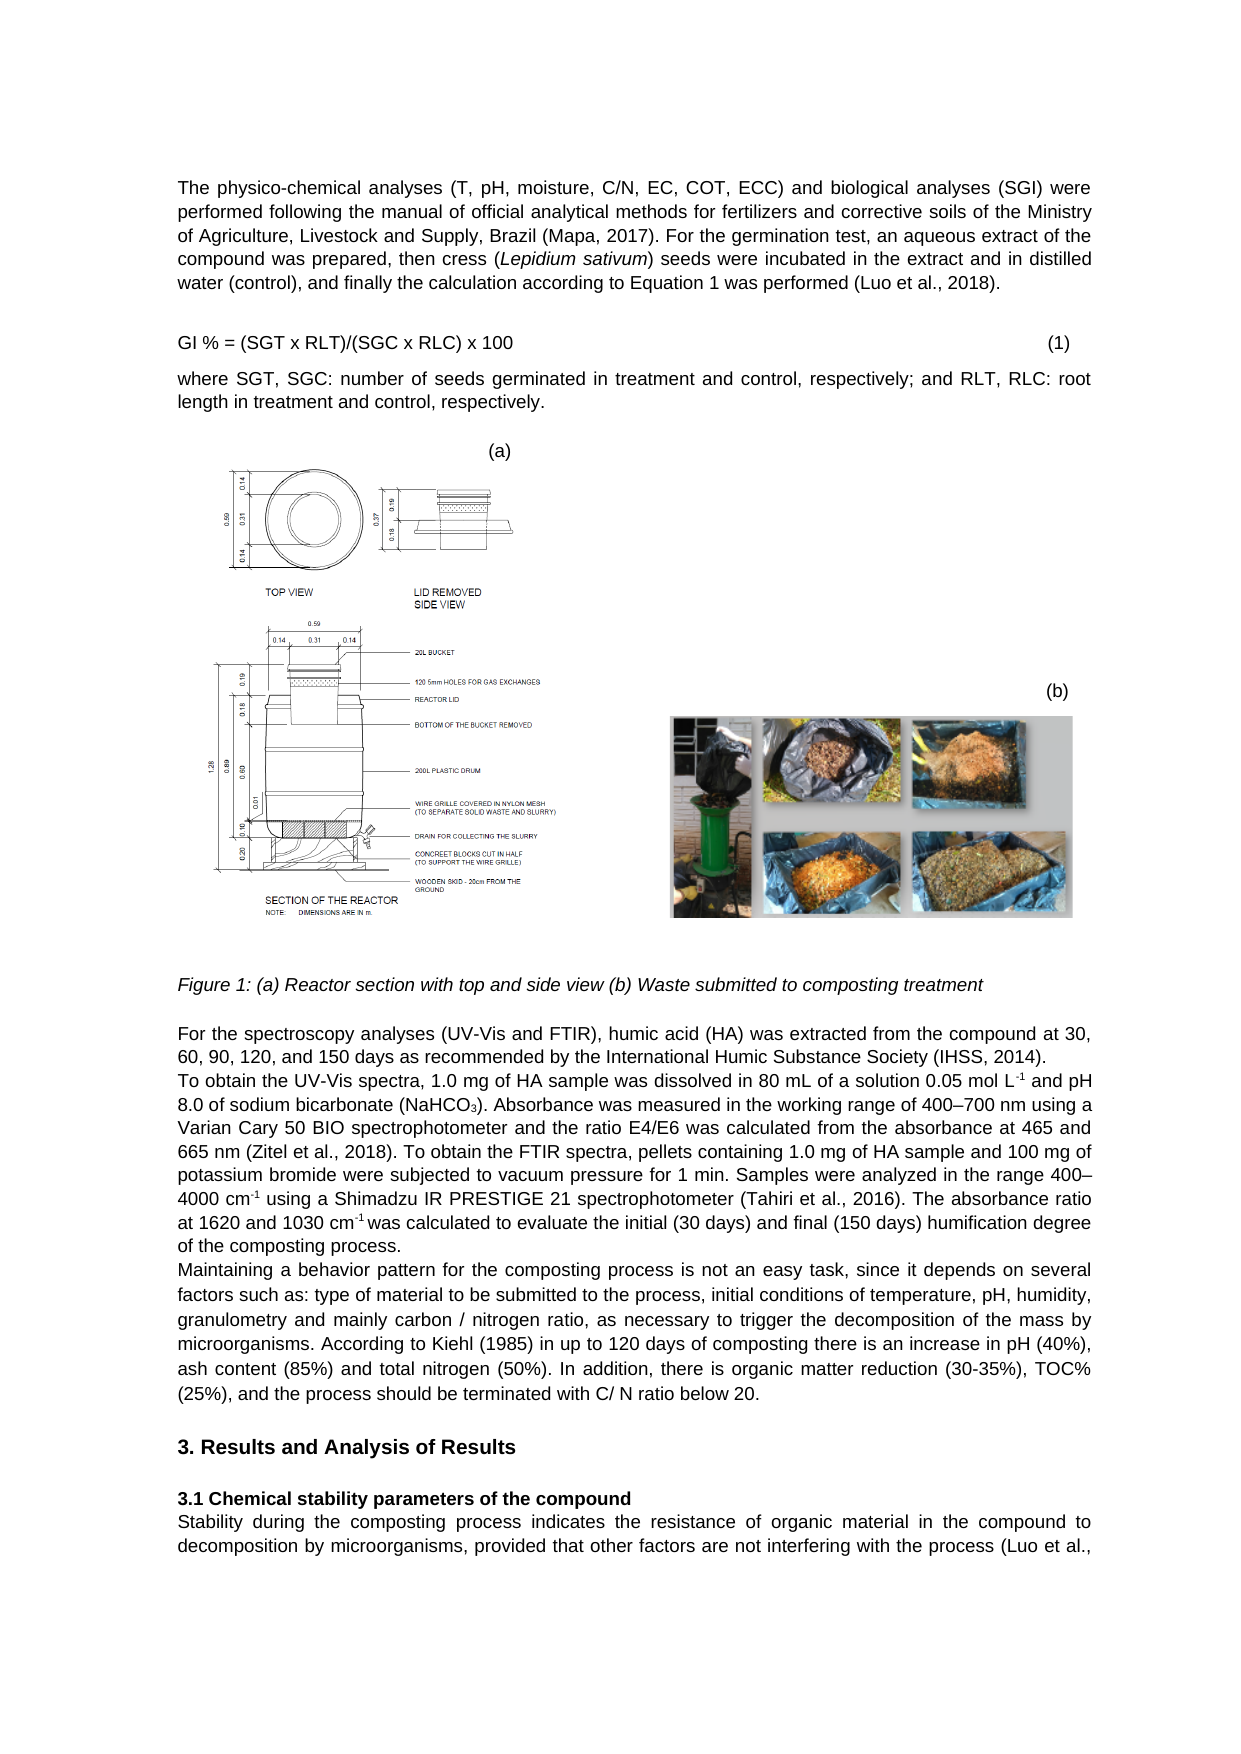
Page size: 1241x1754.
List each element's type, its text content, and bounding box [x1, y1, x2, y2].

text For the spectroscopy analyses (UV-Vis and FTIR), humic acid (HA) was extracted from the compound at 30, 60, 90, 120, and 150 days as recommended by the International Humic Substance Society (IHSS, 2014). [177, 1022, 1092, 1068]
text 3.1 Chemical stability parameters of the compound [177, 1487, 1092, 1509]
table_header GI % = (SGT x RLT)/(SGC x RLC) x 100 [166, 319, 998, 368]
table_header (1) [998, 319, 1081, 368]
text The physico-chemical analyses (T, pH, moisture, C/N, EC, COT, ECC) and biological analyses (SGI) were performed following the manual of official analytical methods for fertilizers and corrective soils of the Ministry of Agriculture, Livestock and Supply, Brazil (Mapa, 2017). For the germination test, an aqueous extract of the compound was prepared, then cress (Lepidium sativum) seeds were incubated in the extract and in distilled water (control), and finally the calculation according to Equation 1 was performed (Luo et al., 2018). [177, 177, 1092, 293]
text To obtain the UV-Vis spectra, 1.0 mg of HA sample was dissolved in 80 mL of a solution 0.05 mol L-1 and pH 8.0 of sodium bicarbonate (NaHCO3). Absorbance was measured in the working range of 400–700 nm using a Varian Cary 50 BIO spectrophotometer and the ratio E4/E6 was calculated from the absorbance at 465 and 665 nm (Zitel et al., 2018). To obtain the FTIR spectra, pellets containing 1.0 mg of HA sample and 100 mg of potassium bromide were subjected to vacuum pressure for 1 min. Samples were analyzed in the range 400–4000 cm-1 using a Shimadzu IR PRESTIGE 21 spectrophotometer (Tahiri et al., 2016). The absorbance ratio at 1620 and 1030 cm-1 was calculated to evaluate the initial (30 days) and final (150 days) humification degree of the composting process. [177, 1070, 1092, 1257]
text Figure 1: (a) Reactor section with top and side view (b) Waste submitted to composting treatment [177, 974, 1092, 995]
text Maintaining a behavior pattern for the composting process is not an easy task, since it depends on several factors such as: type of material to be submitted to the process, initial conditions of temperature, pH, humidity, granulometry and mainly carbon / nitrogen ratio, as necessary to trigger the decomposition of the mass by microorganisms. According to Kiehl (1985) in up to 120 days of composting there is an increase in pH (40%), ash content (85%) and total nitrogen (50%). In addition, there is organic matter reduction (30-35%), TOC% (25%), and the process should be terminated with C/ N ratio below 20. [177, 1259, 1092, 1404]
text 3. Results and Analysis of Results [177, 1435, 1092, 1459]
picture [669, 716, 1073, 918]
picture [200, 462, 560, 919]
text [177, 1511, 1092, 1556]
text where SGT, SGC: number of seeds germinated in treatment and control, respectively; and RLT, RLC: root length in treatment and control, respectively. [177, 368, 1092, 413]
